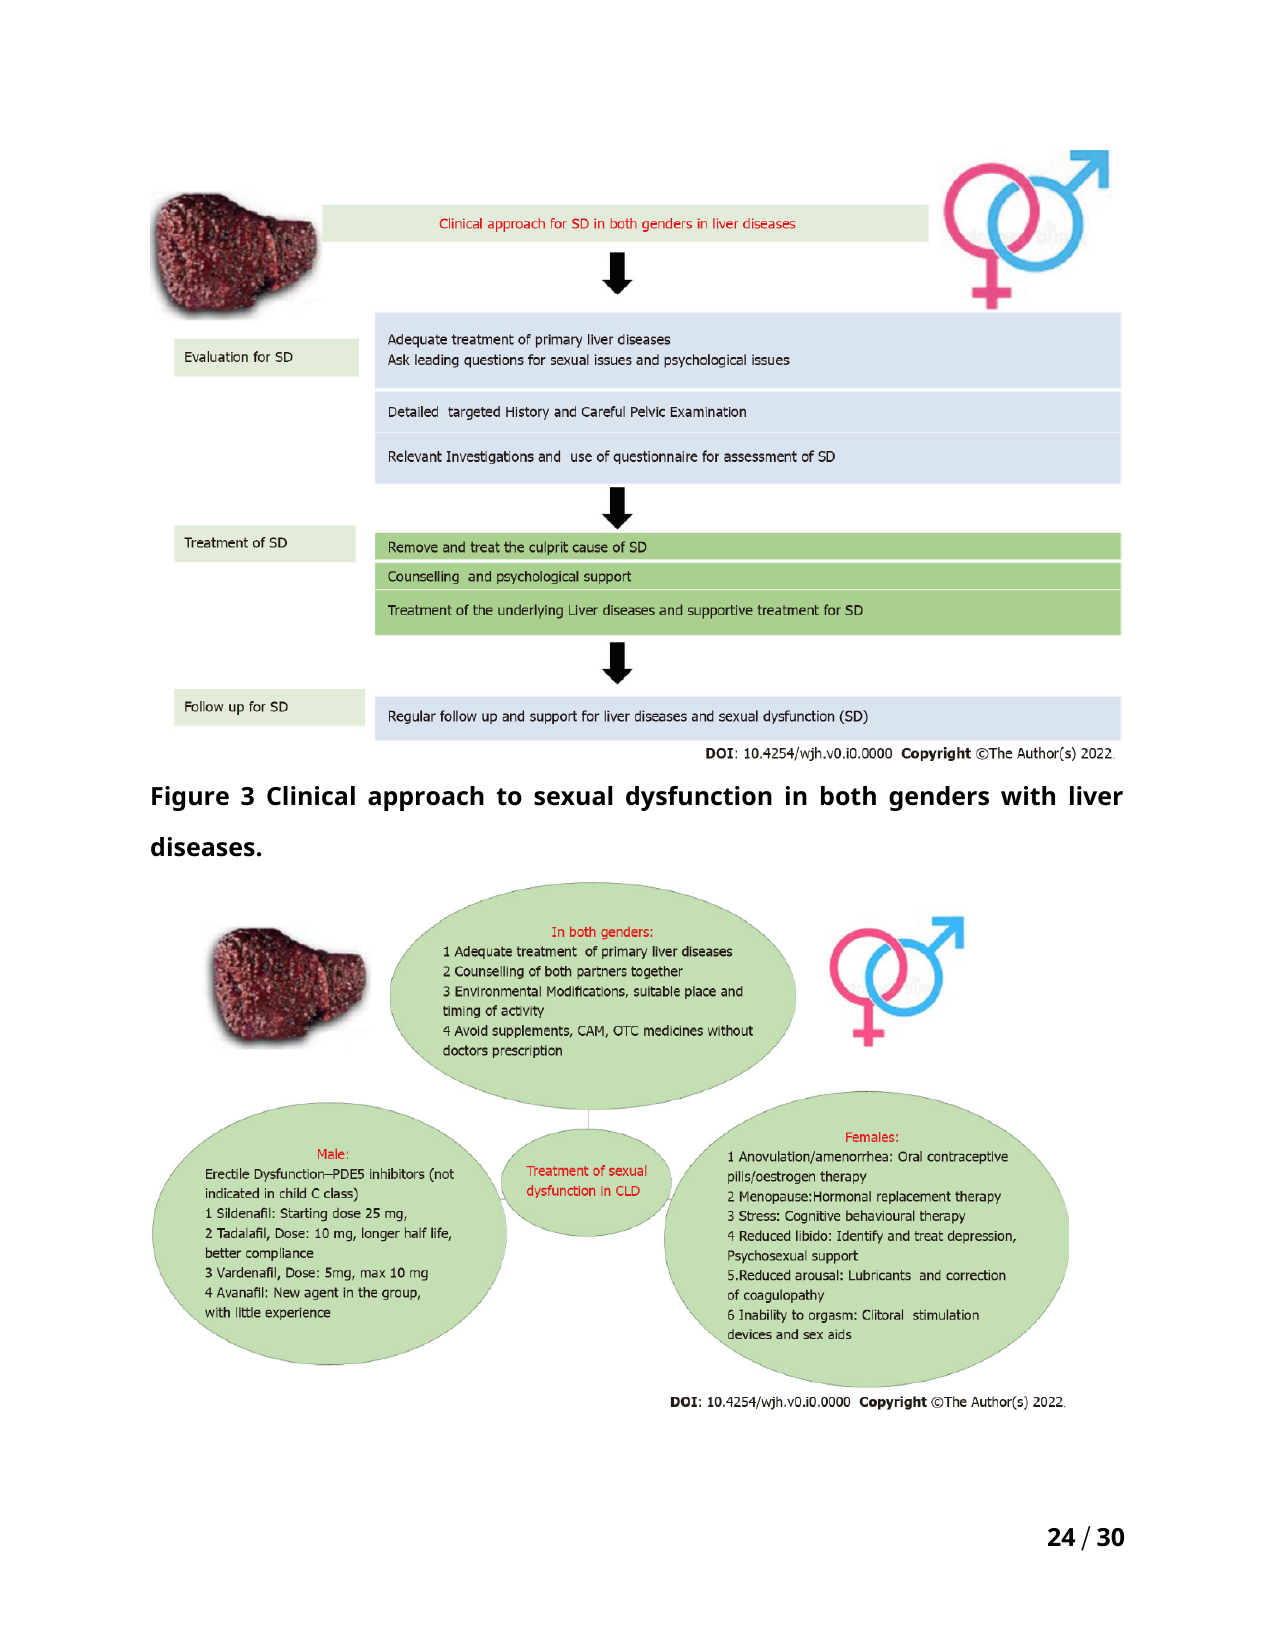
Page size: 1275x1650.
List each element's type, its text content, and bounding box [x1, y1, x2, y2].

picture [150, 881, 1069, 1412]
text Figure 3 Clinical approach to sexual dysfunction in both genders with liver diseases. [150, 779, 1125, 864]
picture [150, 150, 1125, 765]
